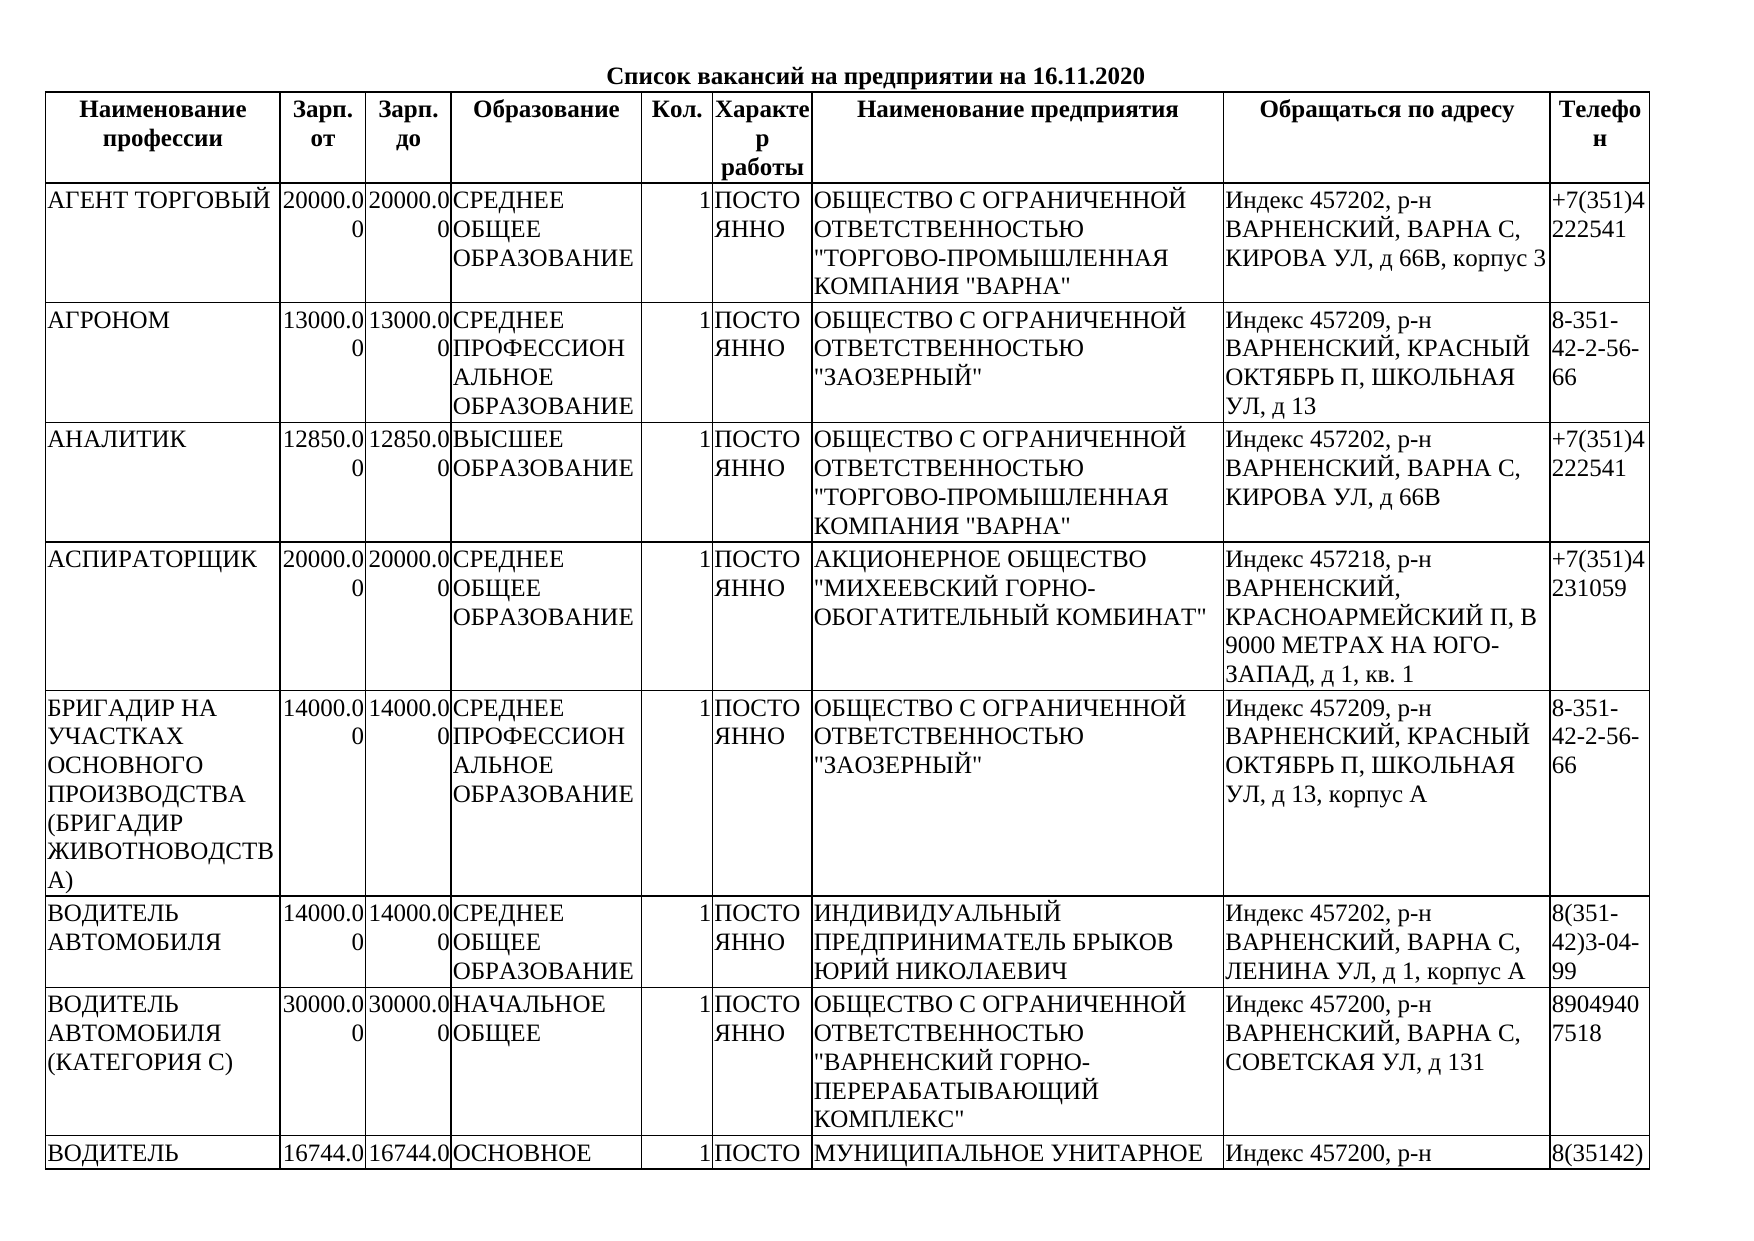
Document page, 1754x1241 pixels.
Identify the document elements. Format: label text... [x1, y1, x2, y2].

table_cell ПОСТОЯННО [713, 1136, 811, 1168]
table_cell 20000.00 [281, 184, 365, 302]
table_cell Индекс 457200, р-н ВАРНЕНСКИЙ, ВАРНА С, СОВЕТСКАЯ УЛ, д 131 [1224, 988, 1549, 1135]
table_cell +7(351)4222541 [1551, 184, 1649, 302]
table_header Наименование профессии [46, 93, 279, 182]
table_cell 8(35142)2-16-46 [1551, 1136, 1649, 1168]
table_cell 20000.00 [281, 543, 365, 689]
table_cell 1 [642, 543, 712, 689]
table_cell 14000.00 [281, 691, 365, 895]
table_cell ОБЩЕСТВО С ОГРАНИЧЕННОЙ ОТВЕТСТВЕННОСТЬЮ "ТОРГОВО-ПРОМЫШЛЕННАЯ КОМПАНИЯ "ВАРНА" [813, 423, 1223, 541]
table_header Зарп. до [366, 93, 450, 182]
table_cell АГРОНОМ [46, 303, 279, 421]
table_header Телефон [1551, 93, 1649, 182]
table_cell ПОСТОЯННО [713, 303, 811, 421]
table_cell 12850.00 [366, 423, 450, 541]
table_cell ВЫСШЕЕ ОБРАЗОВАНИЕ [452, 423, 641, 541]
table_cell НАЧАЛЬНОЕ ОБЩЕЕ [452, 988, 641, 1135]
table_cell 1 [642, 423, 712, 541]
table_cell АНАЛИТИК [46, 423, 279, 541]
table_cell 8-351-42-2-56-66 [1551, 303, 1649, 421]
table_cell ВОДИТЕЛЬ АВТОМОБИЛЯ (КАТЕГОРИЯ С) [46, 988, 279, 1135]
table_cell СРЕДНЕЕ ОБЩЕЕ ОБРАЗОВАНИЕ [452, 543, 641, 689]
table_cell ИНДИВИДУАЛЬНЫЙ ПРЕДПРИНИМАТЕЛЬ БРЫКОВ ЮРИЙ НИКОЛАЕВИЧ [813, 897, 1223, 986]
table_cell СРЕДНЕЕ ПРОФЕССИОНАЛЬНОЕ ОБРАЗОВАНИЕ [452, 691, 641, 895]
table_cell 1 [642, 988, 712, 1135]
table_cell ПОСТОЯННО [713, 184, 811, 302]
table_cell СРЕДНЕЕ ОБЩЕЕ ОБРАЗОВАНИЕ [452, 897, 641, 986]
table_cell 14000.00 [366, 897, 450, 986]
table_cell 1 [642, 691, 712, 895]
table_cell 89049407518 [1551, 988, 1649, 1135]
table_cell 1 [642, 1136, 712, 1168]
table_header Характер работы [713, 93, 811, 182]
table_header Наименование предприятия [813, 93, 1223, 182]
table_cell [813, 1136, 1223, 1168]
table_cell ОБЩЕСТВО С ОГРАНИЧЕННОЙ ОТВЕТСТВЕННОСТЬЮ "ЗАОЗЕРНЫЙ" [813, 303, 1223, 421]
table_cell 1 [642, 897, 712, 986]
table_cell 14000.00 [366, 691, 450, 895]
table_cell Индекс 457209, р-н ВАРНЕНСКИЙ, КРАСНЫЙ ОКТЯБРЬ П, ШКОЛЬНАЯ УЛ, д 13 [1224, 303, 1549, 421]
table_cell СРЕДНЕЕ ОБЩЕЕ ОБРАЗОВАНИЕ [452, 184, 641, 302]
table_cell СРЕДНЕЕ ПРОФЕССИОНАЛЬНОЕ ОБРАЗОВАНИЕ [452, 303, 641, 421]
table_cell 30000.00 [366, 988, 450, 1135]
table_cell Индекс 457202, р-н ВАРНЕНСКИЙ, ВАРНА С, ЛЕНИНА УЛ, д 1, корпус А [1224, 897, 1549, 986]
table_cell Индекс 457202, р-н ВАРНЕНСКИЙ, ВАРНА С, КИРОВА УЛ, д 66В, корпус 3 [1224, 184, 1549, 302]
table_cell Индекс 457202, р-н ВАРНЕНСКИЙ, ВАРНА С, КИРОВА УЛ, д 66В [1224, 423, 1549, 541]
table_cell ПОСТОЯННО [713, 543, 811, 689]
table_header Кол. [642, 93, 712, 182]
table_cell 20000.00 [366, 184, 450, 302]
table_header Образование [452, 93, 641, 182]
table_cell 16744.00 [366, 1136, 450, 1168]
table_cell АСПИРАТОРЩИК [46, 543, 279, 689]
table_cell ПОСТОЯННО [713, 691, 811, 895]
table_cell ОСНОВНОЕ ОБЩЕЕ ОБРАЗОВАНИЕ [452, 1136, 641, 1168]
table_cell ОБЩЕСТВО С ОГРАНИЧЕННОЙ ОТВЕТСТВЕННОСТЬЮ "ВАРНЕНСКИЙ ГОРНО-ПЕРЕРАБАТЫВАЮЩИЙ КОМПЛЕКС" [813, 988, 1223, 1135]
table_cell БРИГАДИР НА УЧАСТКАХ ОСНОВНОГО ПРОИЗВОДСТВА (БРИГАДИР ЖИВОТНОВОДСТВА) [46, 691, 279, 895]
table_cell 12850.00 [281, 423, 365, 541]
table_cell 14000.00 [281, 897, 365, 986]
table_cell 1 [642, 303, 712, 421]
table_cell 1 [642, 184, 712, 302]
table_cell 16744.00 [281, 1136, 365, 1168]
table_cell Индекс 457218, р-н ВАРНЕНСКИЙ, КРАСНОАРМЕЙСКИЙ П, В 9000 МЕТРАХ НА ЮГО-ЗАПАД, д 1, кв. 1 [1224, 543, 1549, 689]
table_cell +7(351)4222541 [1551, 423, 1649, 541]
table_cell 30000.00 [281, 988, 365, 1135]
table_cell +7(351)4231059 [1551, 543, 1649, 689]
table_cell АГЕНТ ТОРГОВЫЙ [46, 184, 279, 302]
table_cell ОБЩЕСТВО С ОГРАНИЧЕННОЙ ОТВЕТСТВЕННОСТЬЮ "ТОРГОВО-ПРОМЫШЛЕННАЯ КОМПАНИЯ "ВАРНА" [813, 184, 1223, 302]
table_cell ПОСТОЯННО [713, 897, 811, 986]
table_cell ОБЩЕСТВО С ОГРАНИЧЕННОЙ ОТВЕТСТВЕННОСТЬЮ "ЗАОЗЕРНЫЙ" [813, 691, 1223, 895]
table_header Список вакансий на предприятии на 16.11.2020 [74, 59, 1677, 91]
table_cell 8(351-42)3-04-99 [1551, 897, 1649, 986]
table_cell 20000.00 [366, 543, 450, 689]
table_cell АКЦИОНЕРНОЕ ОБЩЕСТВО "МИХЕЕВСКИЙ ГОРНО-ОБОГАТИТЕЛЬНЫЙ КОМБИНАТ" [813, 543, 1223, 689]
table_cell ПОСТОЯННО [713, 423, 811, 541]
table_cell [46, 1136, 279, 1168]
table_header Зарп. от [281, 93, 365, 182]
table_cell ПОСТОЯННО [713, 988, 811, 1135]
table_cell ВОДИТЕЛЬ АВТОМОБИЛЯ [46, 897, 279, 986]
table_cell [1224, 1136, 1549, 1168]
table_cell 8-351-42-2-56-66 [1551, 691, 1649, 895]
table_cell 13000.00 [366, 303, 450, 421]
table_header Обращаться по адресу [1224, 93, 1549, 182]
table_cell Индекс 457209, р-н ВАРНЕНСКИЙ, КРАСНЫЙ ОКТЯБРЬ П, ШКОЛЬНАЯ УЛ, д 13, корпус А [1224, 691, 1549, 895]
table_cell 13000.00 [281, 303, 365, 421]
